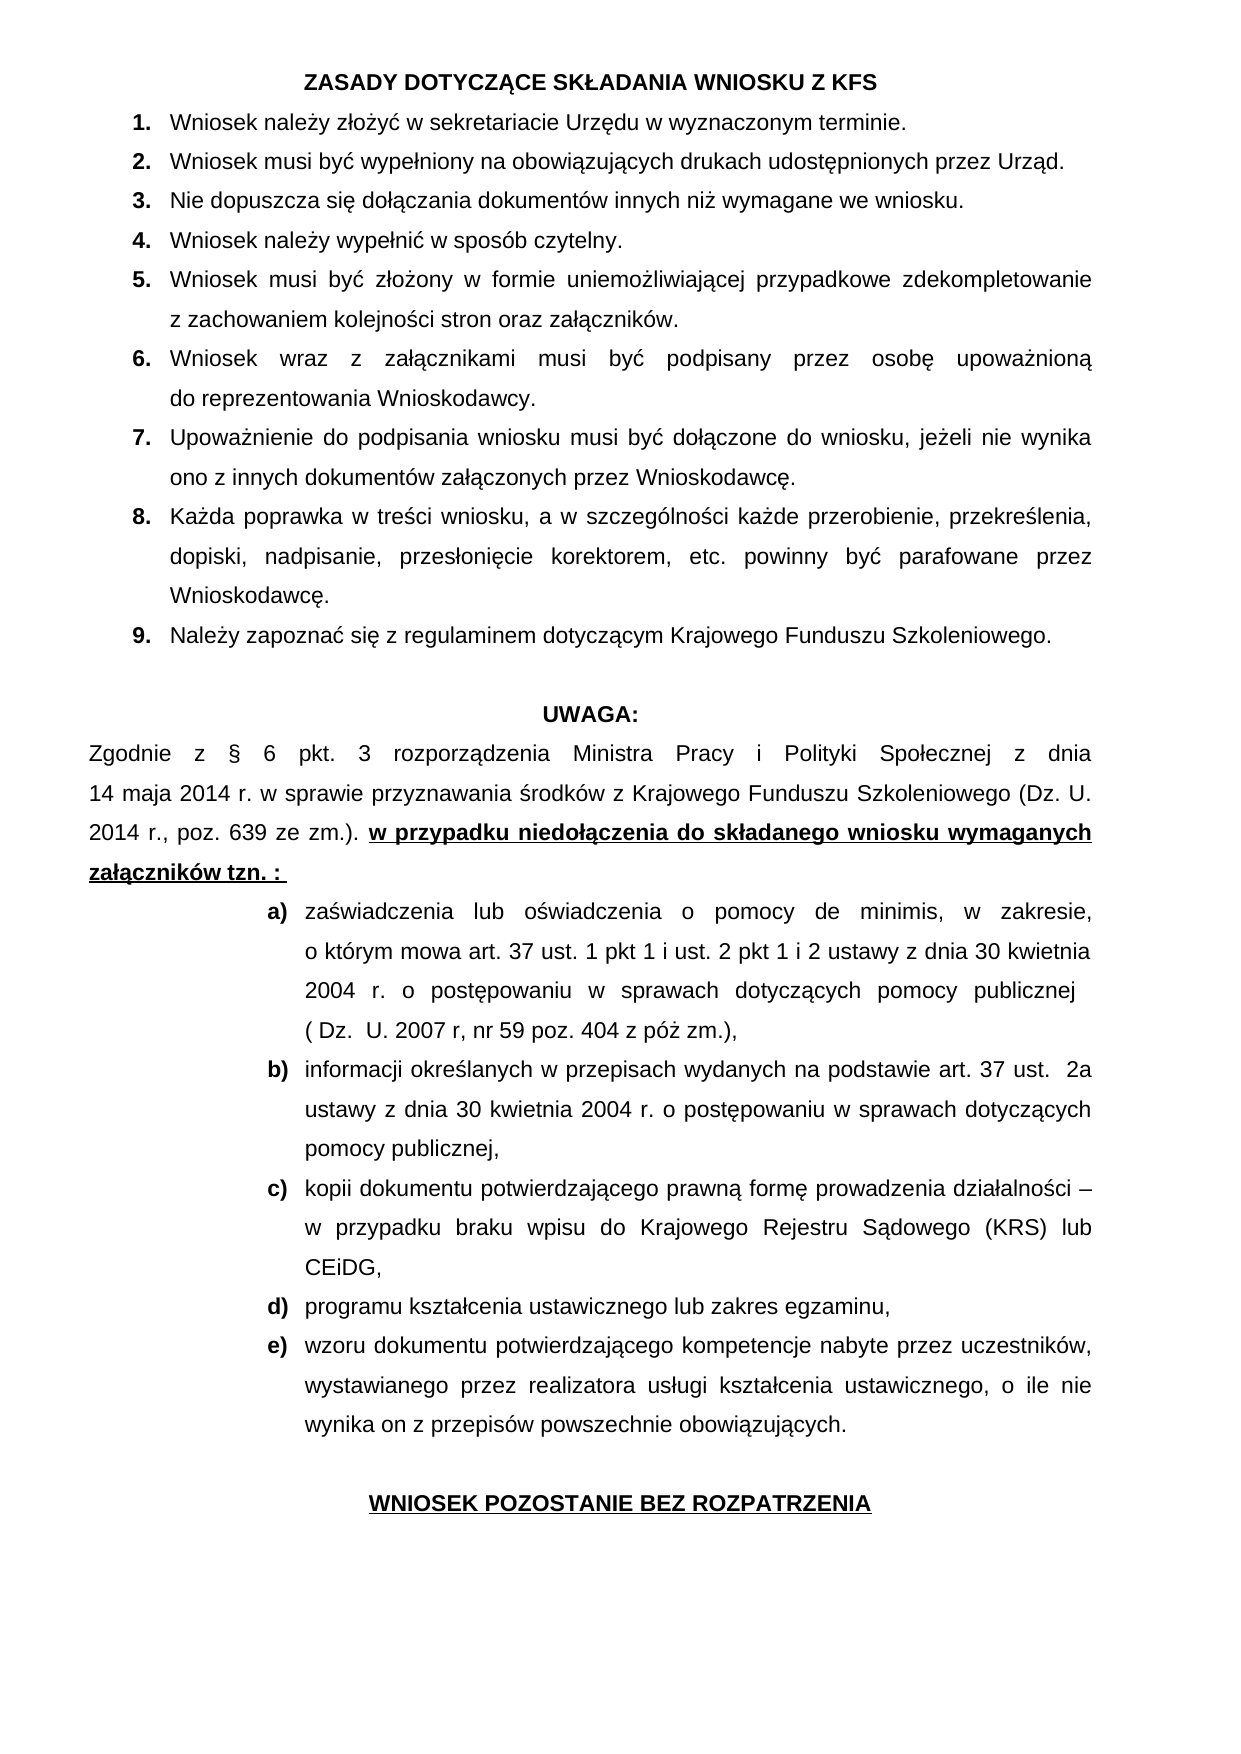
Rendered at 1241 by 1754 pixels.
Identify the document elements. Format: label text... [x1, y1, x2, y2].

list zaświadczenia lub oświadczenia o pomocy de minimis, w zakresie, o którym mowa art. 37 ust. 1 pkt 1 i ust. 2 pkt 1 i 2 ustawy z dnia 30 kwietnia 2004 r. o postępowaniu w sprawach dotyczących pomocy publicznej ( Dz. U. 2007 r, nr 59 poz. 404 z póż zm.), [267, 898, 1093, 1043]
list informacji określanych w przepisach wydanych na podstawie art. 37 ust. 2a ustawy z dnia 30 kwietnia 2004 r. o postępowaniu w sprawach dotyczących pomocy publicznej, [267, 1056, 1093, 1161]
list Zgodnie z § 6 pkt. 3 rozporządzenia Ministra Pracy i Polityki Społecznej z dnia 14 maja 2014 r. w sprawie przyznawania środków z Krajowego Funduszu Szkoleniowego (Dz. U. 2014 r., poz. 639 ze zm.). w przypadku niedołączenia do składanego wniosku wymaganych załączników tzn. : [88, 740, 1093, 885]
list Należy zapoznać się z regulaminem dotyczącym Krajowego Funduszu Szkoleniowego. [132, 622, 1093, 648]
list Każda poprawka w treści wniosku, a w szczególności każde przerobienie, przekreślenia, dopiski, nadpisanie, przesłonięcie korektorem, etc. powinny być parafowane przez Wnioskodawcę. [132, 503, 1093, 609]
text ZASADY DOTYCZĄCE SKŁADANIA WNIOSKU Z KFS [88, 69, 1093, 95]
list Wniosek należy złożyć w sekretariacie Urzędu w wyznaczonym terminie. [132, 108, 1093, 135]
text WNIOSEK POZOSTANIE BEZ ROZPATRZENIA [148, 1490, 1093, 1517]
list wzoru dokumentu potwierdzającego kompetencje nabyte przez uczestników, wystawianego przez realizatora usługi kształcenia ustawicznego, o ile nie wynika on z przepisów powszechnie obowiązujących. [267, 1332, 1093, 1438]
list Wniosek musi być wypełniony na obowiązujących drukach udostępnionych przez Urząd. [132, 148, 1093, 174]
list Wniosek musi być złożony w formie uniemożliwiającej przypadkowe zdekompletowanie z zachowaniem kolejności stron oraz załączników. [132, 266, 1093, 332]
list UWAGA: [88, 701, 1093, 727]
list kopii dokumentu potwierdzającego prawną formę prowadzenia działalności – w przypadku braku wpisu do Krajowego Rejestru Sądowego (KRS) lub CEiDG, [267, 1174, 1093, 1280]
list programu kształcenia ustawicznego lub zakres egzaminu, [267, 1293, 1093, 1319]
list Nie dopuszcza się dołączania dokumentów innych niż wymagane we wniosku. [132, 187, 1093, 214]
list Wniosek należy wypełnić w sposób czytelny. [132, 227, 1093, 253]
list Upoważnienie do podpisania wniosku musi być dołączone do wniosku, jeżeli nie wynika ono z innych dokumentów załączonych przez Wnioskodawcę. [132, 424, 1093, 490]
list Wniosek wraz z załącznikami musi być podpisany przez osobę upoważnioną do reprezentowania Wnioskodawcy. [132, 345, 1093, 411]
